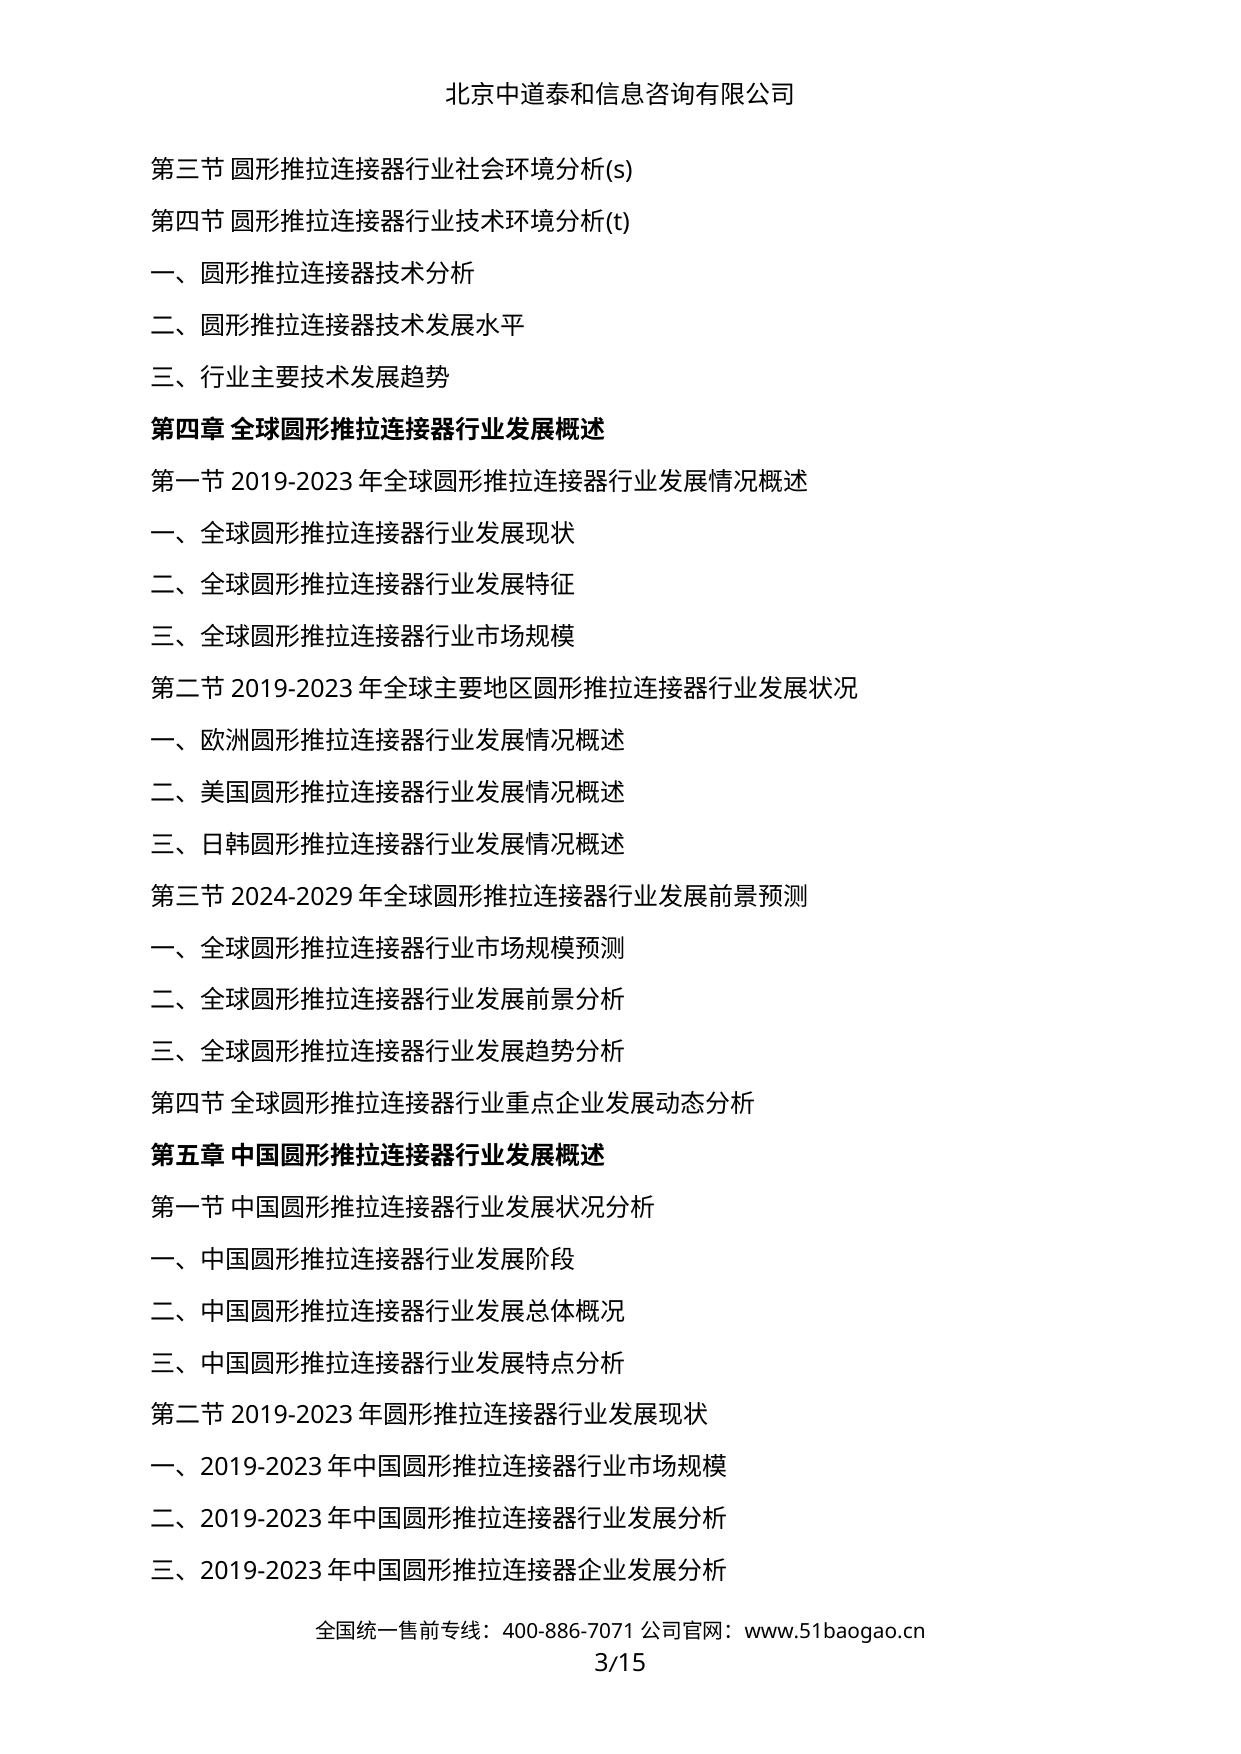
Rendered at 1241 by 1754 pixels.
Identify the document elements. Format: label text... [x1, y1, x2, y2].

text 一、中国圆形推拉连接器行业发展阶段 [150, 1239, 1090, 1276]
text 三、全球圆形推拉连接器行业市场规模 [150, 617, 1090, 653]
text 一、圆形推拉连接器技术分析 [150, 254, 1090, 290]
text 第二节 2019-2023年全球主要地区圆形推拉连接器行业发展状况 [150, 669, 1090, 705]
text 第三节 圆形推拉连接器行业社会环境分析(s) [150, 150, 1090, 186]
text 三、行业主要技术发展趋势 [150, 357, 1090, 394]
text 二、2019-2023年中国圆形推拉连接器行业发展分析 [150, 1499, 1090, 1535]
text 第二节 2019-2023年圆形推拉连接器行业发展现状 [150, 1395, 1090, 1431]
text 第五章 中国圆形推拉连接器行业发展概述 [150, 1136, 1090, 1172]
text 一、全球圆形推拉连接器行业发展现状 [150, 513, 1090, 549]
text 第一节 中国圆形推拉连接器行业发展状况分析 [150, 1187, 1090, 1224]
text 一、全球圆形推拉连接器行业市场规模预测 [150, 928, 1090, 964]
text 第四节 圆形推拉连接器行业技术环境分析(t) [150, 202, 1090, 238]
text 二、全球圆形推拉连接器行业发展前景分析 [150, 980, 1090, 1016]
text 第四章 全球圆形推拉连接器行业发展概述 [150, 409, 1090, 446]
text 三、全球圆形推拉连接器行业发展趋势分析 [150, 1032, 1090, 1068]
text 第三节 2024-2029年全球圆形推拉连接器行业发展前景预测 [150, 876, 1090, 912]
text 三、2019-2023年中国圆形推拉连接器企业发展分析 [150, 1551, 1090, 1587]
text 二、圆形推拉连接器技术发展水平 [150, 306, 1090, 342]
text 一、欧洲圆形推拉连接器行业发展情况概述 [150, 721, 1090, 757]
text 一、2019-2023年中国圆形推拉连接器行业市场规模 [150, 1447, 1090, 1483]
text 二、美国圆形推拉连接器行业发展情况概述 [150, 772, 1090, 809]
text 三、中国圆形推拉连接器行业发展特点分析 [150, 1343, 1090, 1379]
text 三、日韩圆形推拉连接器行业发展情况概述 [150, 824, 1090, 861]
text 二、中国圆形推拉连接器行业发展总体概况 [150, 1291, 1090, 1327]
text 第一节 2019-2023年全球圆形推拉连接器行业发展情况概述 [150, 461, 1090, 497]
text 第四节 全球圆形推拉连接器行业重点企业发展动态分析 [150, 1084, 1090, 1120]
text 二、全球圆形推拉连接器行业发展特征 [150, 565, 1090, 601]
